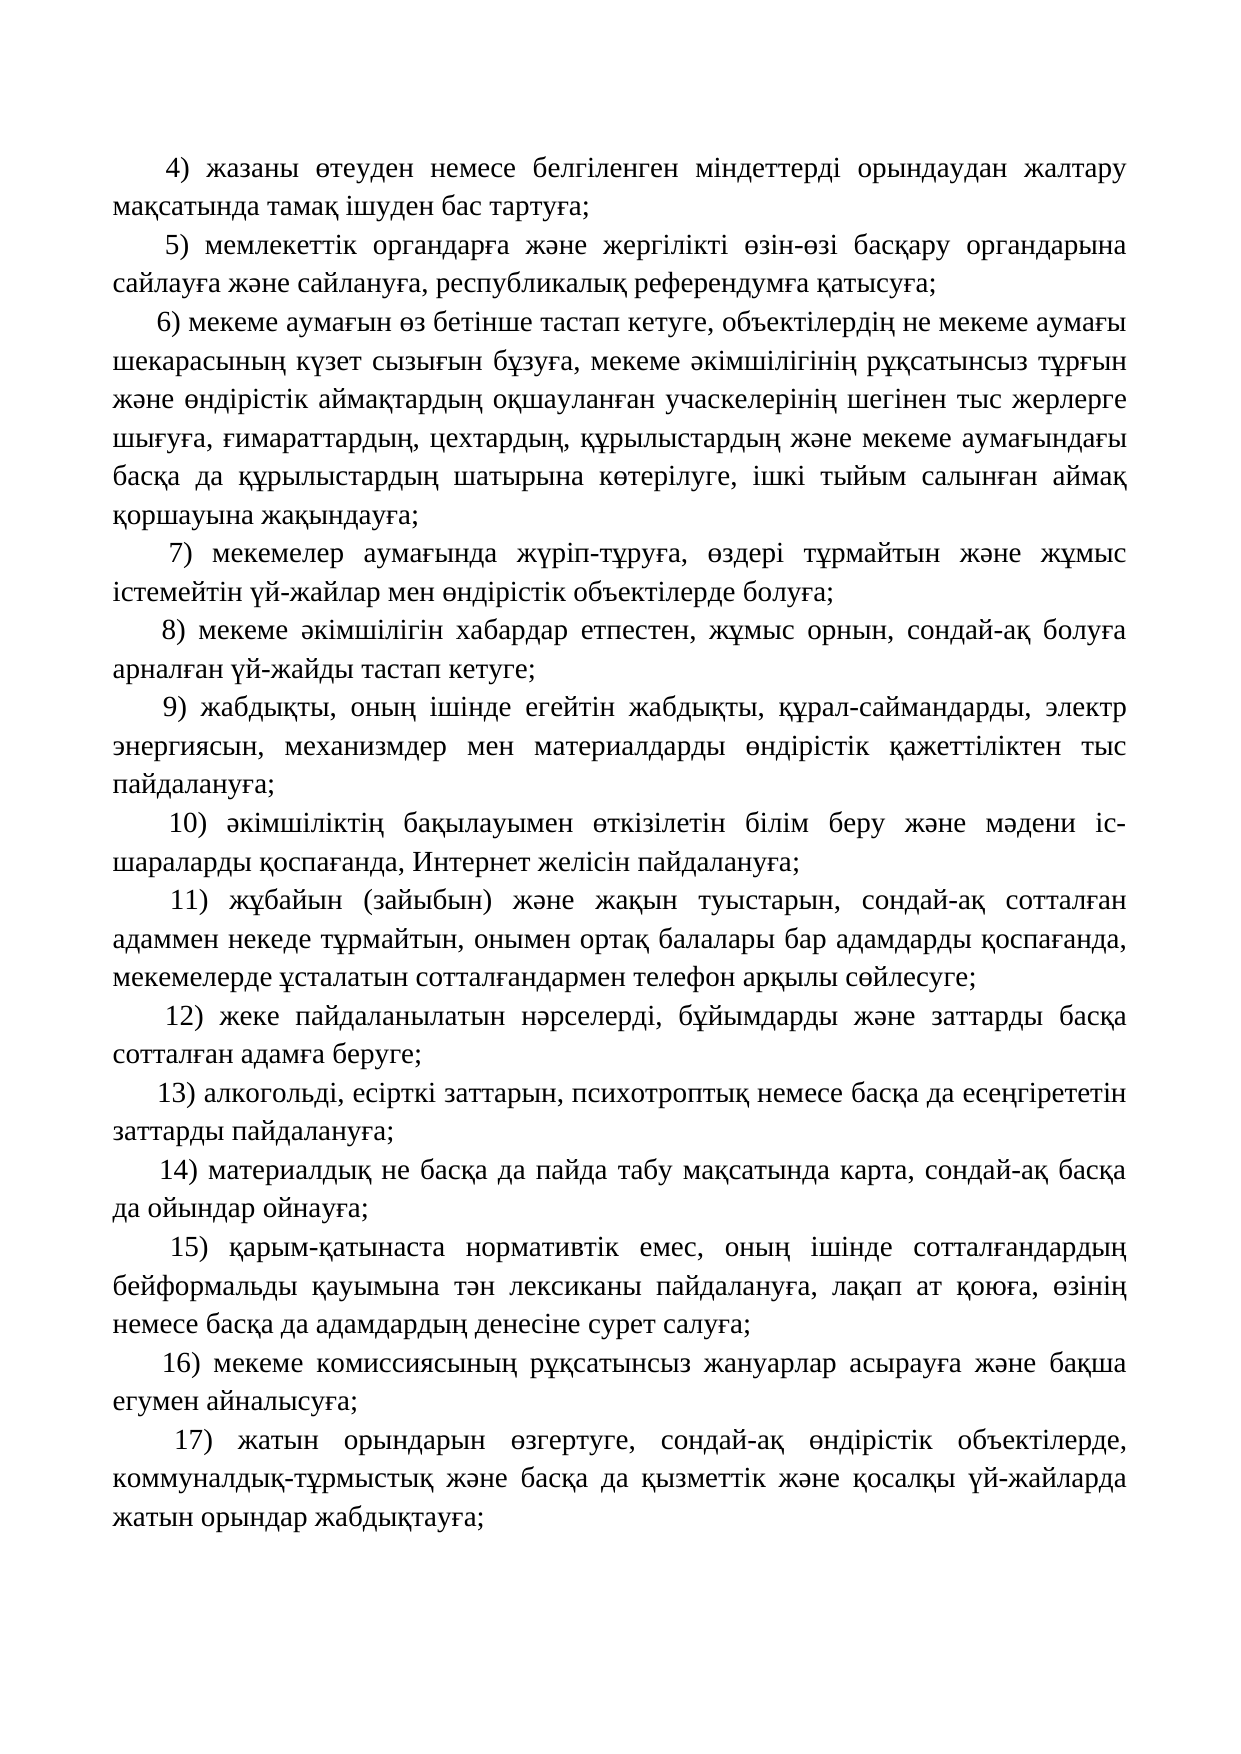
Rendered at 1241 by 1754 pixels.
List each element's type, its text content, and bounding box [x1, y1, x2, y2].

text 12) жеке пайдаланылатын нәрселерді, бұйымдарды және заттарды басқа сотталған адамға беруге; [112, 998, 1128, 1070]
text 9) жабдықты, оның ішінде егейтін жабдықты, құрал-саймандарды, электр энергиясын, механизмдер мен материалдарды өндірістік қажеттіліктен тыс пайдалануға; [112, 689, 1128, 800]
text 8) мекеме әкімшілігін хабардар етпестен, жұмыс орнын, сондай-ақ болуға арналған үй-жайды тастап кетуге; [112, 612, 1128, 684]
text 14) материалдық не басқа да пайда табу мақсатында карта, сондай-ақ басқа да ойындар ойнауға; [112, 1152, 1128, 1224]
text 11) жұбайын (зайыбын) және жақын туыстарын, сондай-ақ сотталған адаммен некеде тұрмайтын, онымен ортақ балалары бар адамдарды қоспағанда, мекемелерде ұсталатын сотталғандармен телефон арқылы сөйлесуге; [112, 882, 1128, 993]
text 6) мекеме аумағын өз бетінше тастап кетуге, объектілердің не мекеме аумағы шекарасының күзет сызығын бұзуға, мекеме әкімшілігінің рұқсатынсыз тұрғын және өндірістік аймақтардың оқшауланған учаскелерінің шегінен тыс жерлерге шығуға, ғимараттардың, цехтардың, құрылыстардың және мекеме аумағындағы басқа да құрылыстардың шатырына көтерілуге, ішкі тыйым салынған аймақ қоршауына жақындауға; [112, 304, 1128, 530]
text 10) әкімшіліктің бақылауымен өткізілетін білім беру және мәдени іс-шараларды қоспағанда, Интернет желісін пайдалануға; [112, 805, 1128, 877]
text 5) мемлекеттік органдарға және жергілікті өзін-өзі басқару органдарына сайлауға және сайлануға, республикалық референдумға қатысуға; [112, 227, 1128, 299]
text 16) мекеме комиссиясының рұқсатынсыз жануарлар асырауға және бақша егумен айналысуға; [112, 1345, 1128, 1417]
text 7) мекемелер аумағында жүріп-тұруға, өздері тұрмайтын және жұмыс істемейтін үй-жайлар мен өндірістік объектілерде болуға; [112, 535, 1128, 607]
text 15) қарым-қатынаста нормативтік емес, оның ішінде сотталғандардың бейформальды қауымына тән лексиканы пайдалануға, лақап ат қоюға, өзінің немесе басқа да адамдардың денесіне сурет салуға; [112, 1229, 1128, 1340]
text 17) жатын орындарын өзгертуге, сондай-ақ өндірістік объектілерде, коммуналдық-тұрмыстық және басқа да қызметтік және қосалқы үй-жайларда жатын орындар жабдықтауға; [112, 1422, 1128, 1532]
text 13) алкогольді, есірткі заттарын, психотроптық немесе басқа да есеңгірететін заттарды пайдалануға; [112, 1075, 1128, 1147]
text 4) жазаны өтеуден немесе белгіленген міндеттерді орындаудан жалтару мақсатында тамақ ішуден бас тартуға; [112, 150, 1128, 222]
